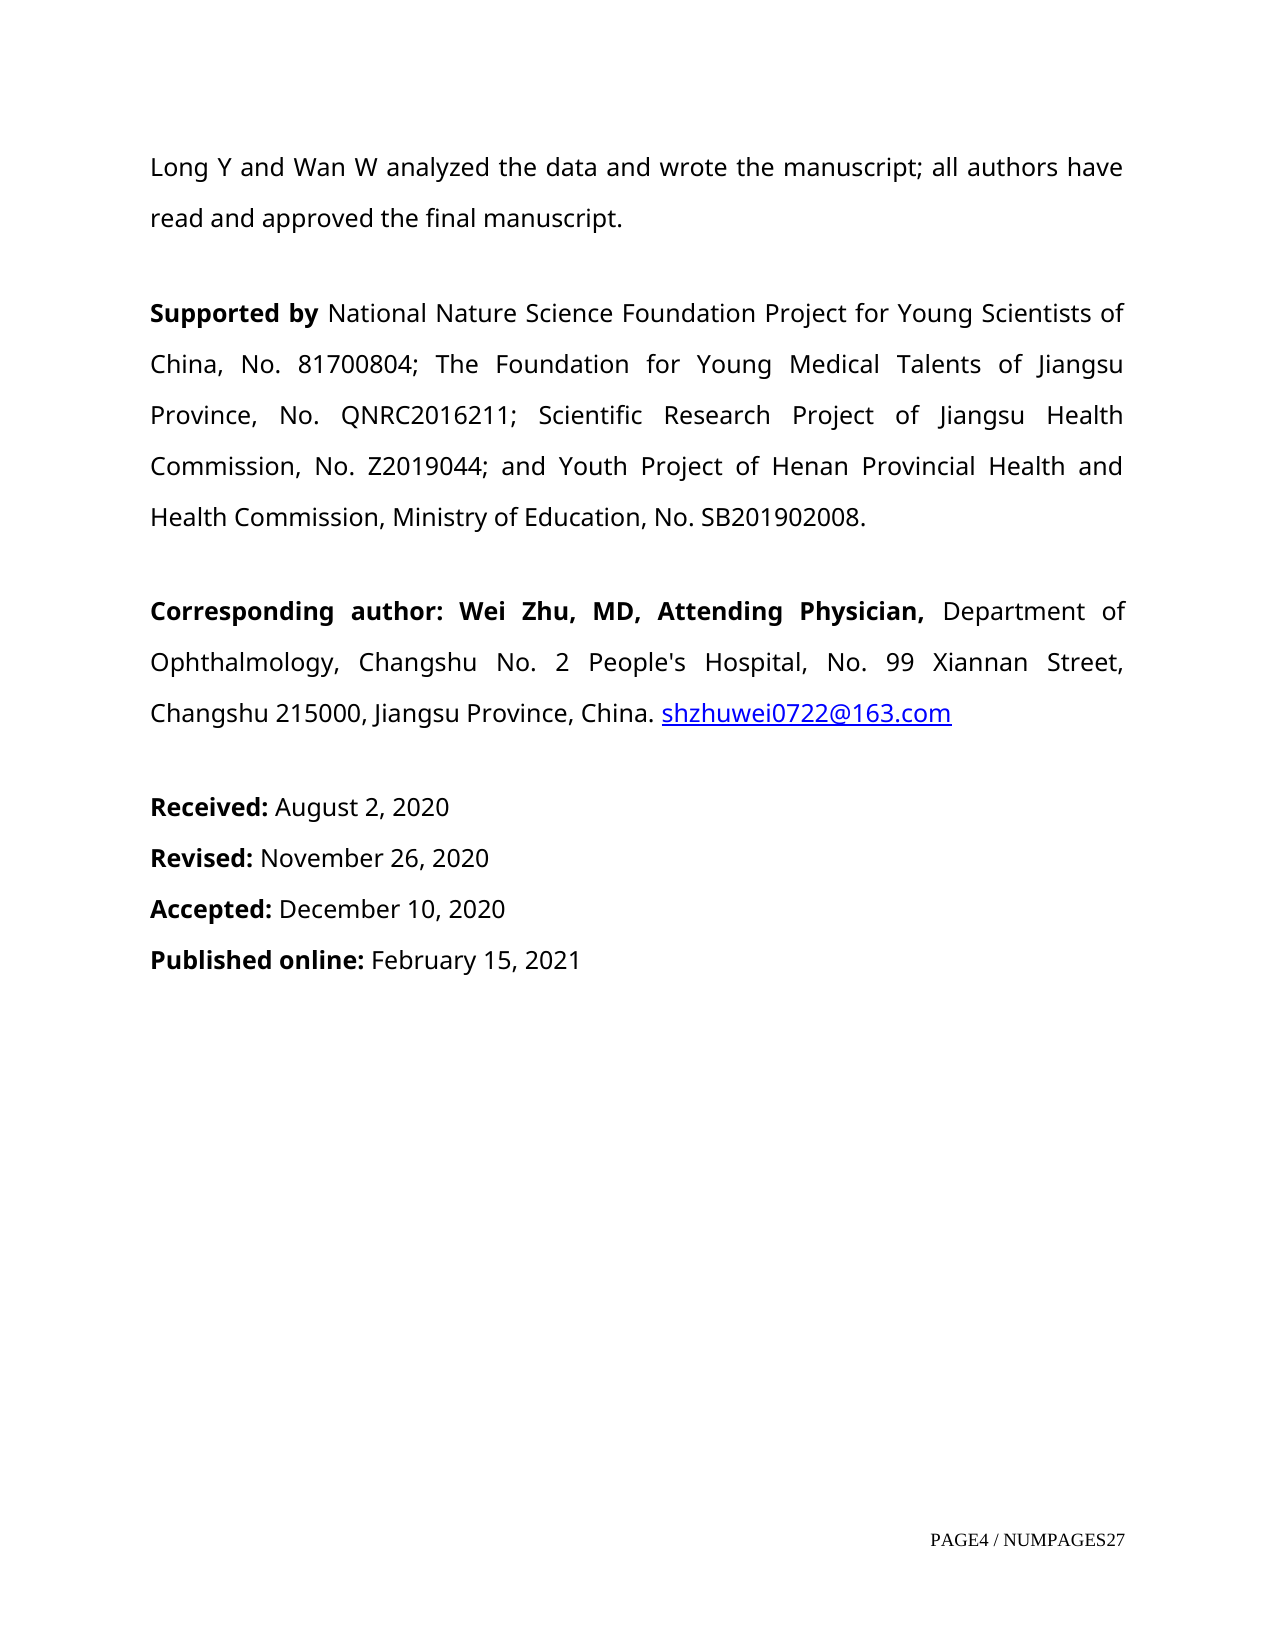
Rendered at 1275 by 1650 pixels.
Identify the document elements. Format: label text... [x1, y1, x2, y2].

text Corresponding author: Wei Zhu, MD, Attending Physician, Department of Ophthalmology, Changshu No. 2 People's Hospital, No. 99 Xiannan Street, Changshu 215000, Jiangsu Province, China. shzhuwei0722@163.com [150, 593, 1125, 730]
text Revised: November 26, 2020 [150, 841, 1125, 875]
text Received: August 2, 2020 [150, 790, 1125, 824]
text Published online: February 15, 2021 [150, 943, 1125, 977]
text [150, 150, 1125, 235]
text Accepted: December 10, 2020 [150, 892, 1125, 926]
text Supported by National Nature Science Foundation Project for Young Scientists of China, No. 81700804; The Foundation for Young Medical Talents of Jiangsu Province, No. QNRC2016211; Scientific Research Project of Jiangsu Health Commission, No. Z2019044; and Youth Project of Henan Provincial Health and Health Commission, Ministry of Education, No. SB201902008. [150, 295, 1125, 533]
